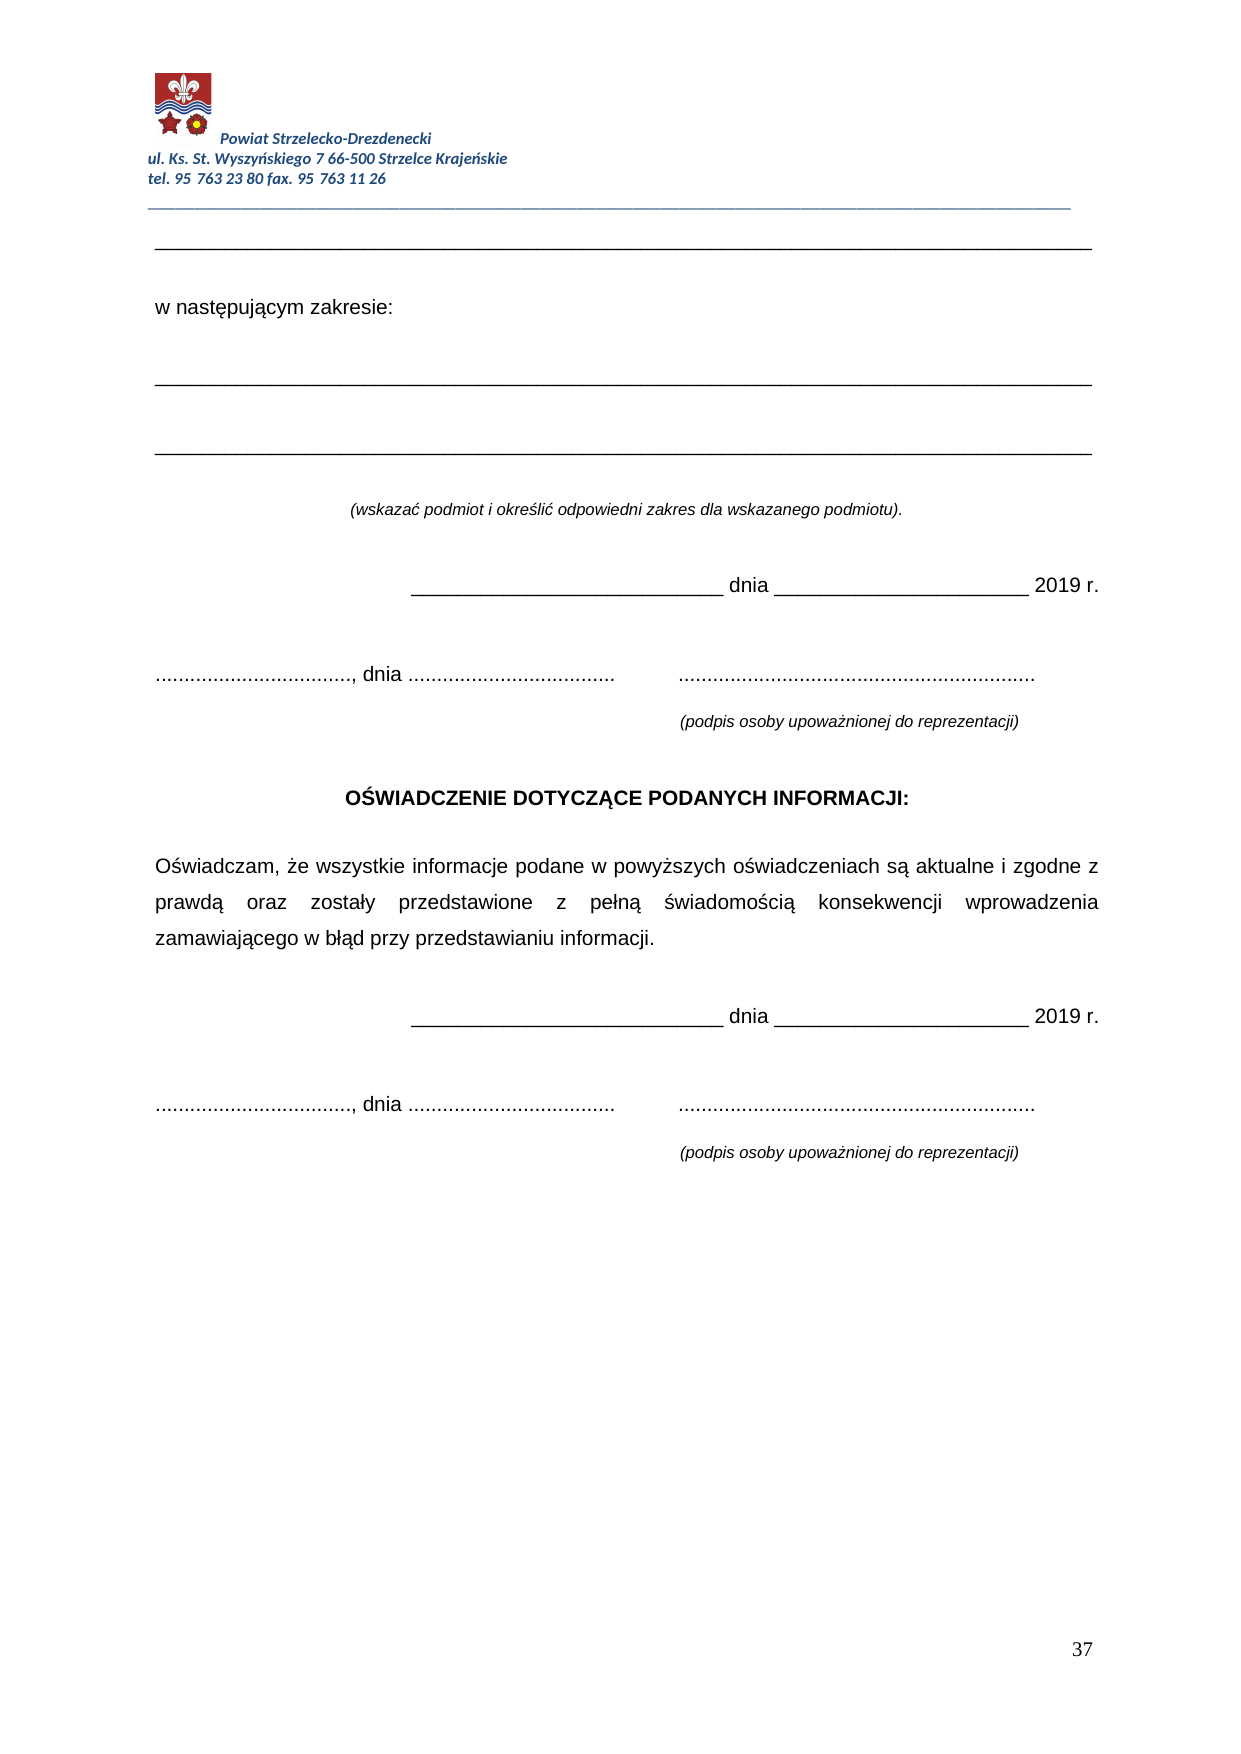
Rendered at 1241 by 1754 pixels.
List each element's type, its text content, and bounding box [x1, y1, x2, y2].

table_cell w następującym zakresie: [148, 280, 1107, 348]
table_cell (podpis osoby upoważnionej do reprezentacji) [148, 1130, 1107, 1201]
table_cell (wskazać podmiot i określić odpowiedni zakres dla wskazanego podmiotu). [148, 485, 1107, 548]
table_cell _________________________________________________________________________________ [148, 212, 1107, 280]
table_cell .................................., dnia .................................... .............................................................. [148, 636, 1107, 700]
table_cell _________________________________________________________________________________ [148, 348, 1107, 417]
table_cell ___________________________ dnia ______________________ 2019 r. [148, 548, 1107, 636]
table_cell OŚWIADCZENIE DOTYCZĄCE PODANYCH INFORMACJI: [148, 771, 1107, 839]
table_cell _________________________________________________________________________________ [148, 417, 1107, 485]
table_cell Oświadczam, że wszystkie informacje podane w powyższych oświadczeniach są aktualne i zgodne z prawdą oraz zostały przedstawione z pełną świadomością konsekwencji wprowadzenia zamawiającego w błąd przy przedstawianiu informacji. [148, 839, 1107, 979]
table_cell (podpis osoby upoważnionej do reprezentacji) [148, 700, 1107, 771]
table_cell .................................., dnia .................................... .............................................................. [148, 1067, 1107, 1130]
table_cell ___________________________ dnia ______________________ 2019 r. [148, 979, 1107, 1067]
picture [155, 73, 212, 145]
